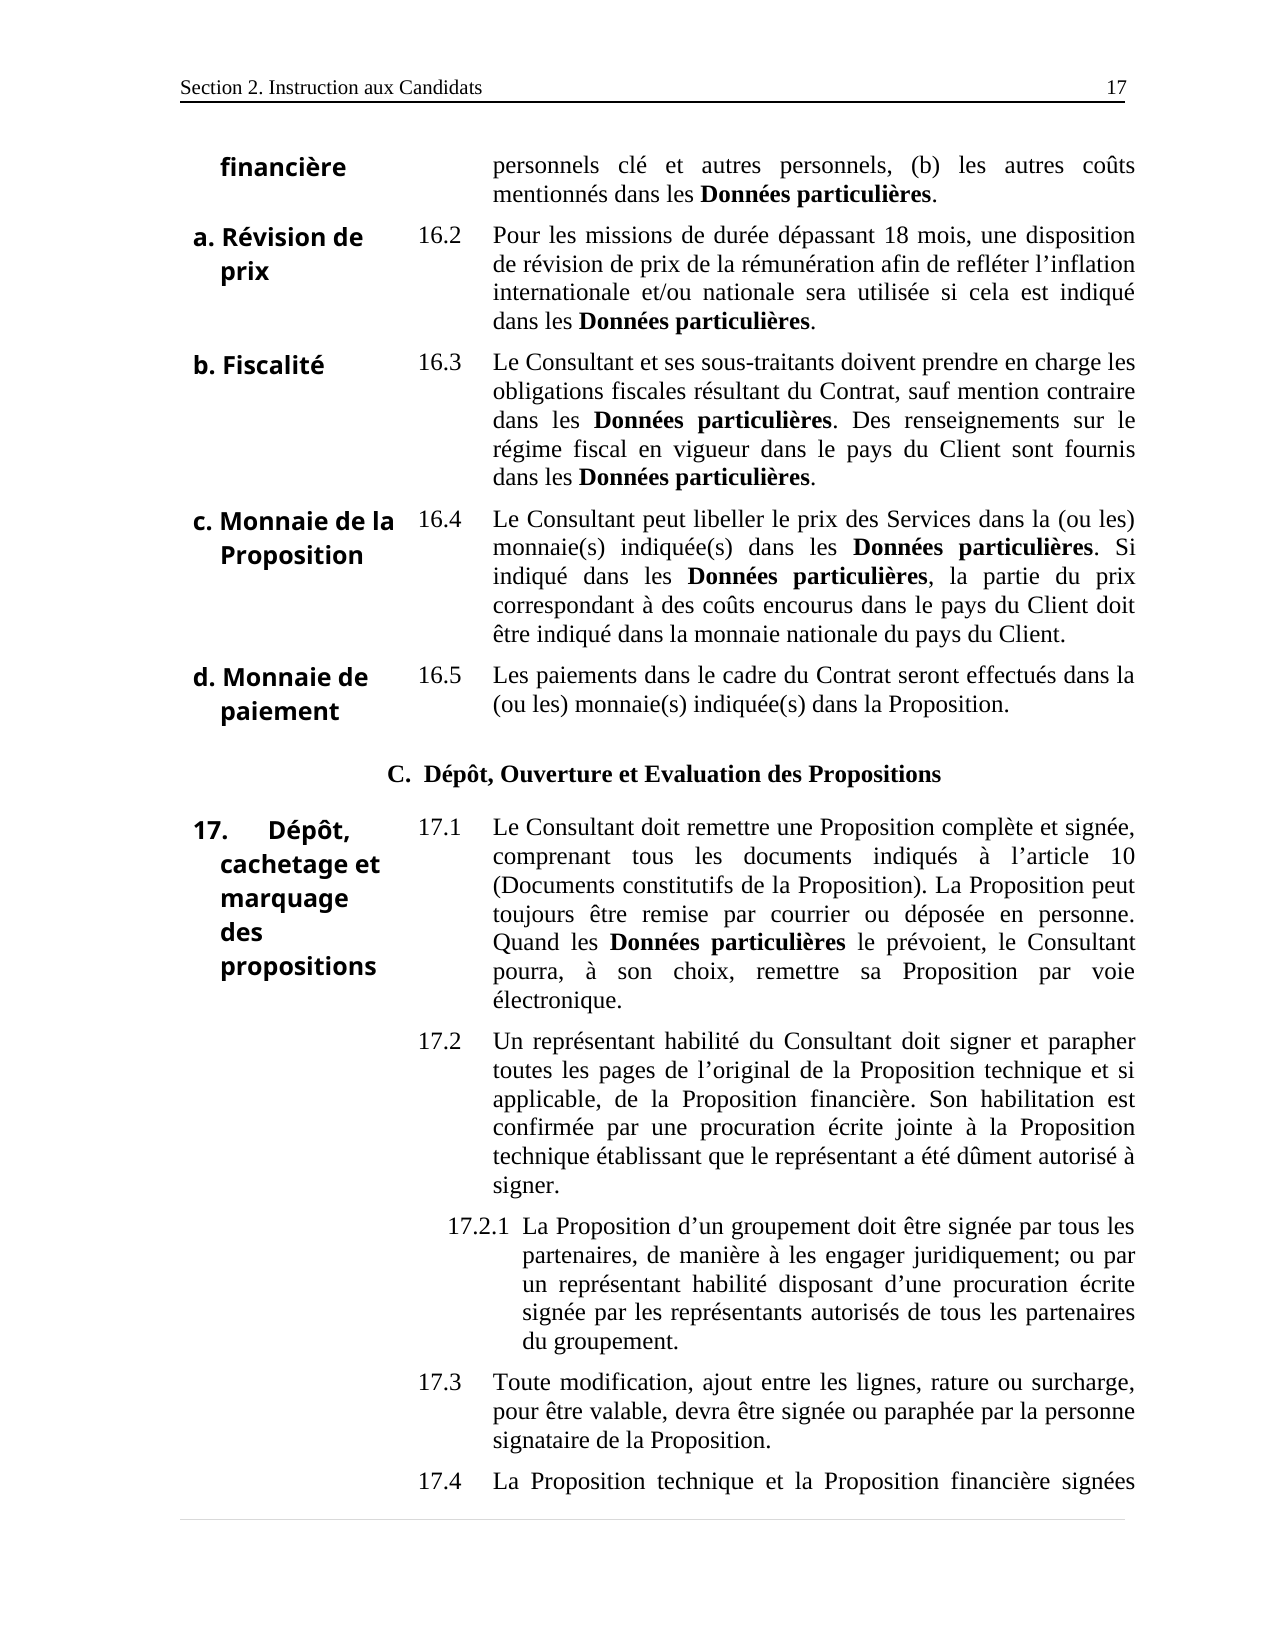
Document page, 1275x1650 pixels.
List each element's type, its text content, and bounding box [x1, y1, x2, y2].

table_cell 16.4 Le Consultant peut libeller le prix des Services dans la (ou les) monnaie(s) indiquée(s) dans les Données particulières. Si indiqué dans les Données particulières, la partie du prix correspondant à des coûts encourus dans le pays du Client doit être indiqué dans la monnaie nationale du pays du Client. [406, 504, 1147, 660]
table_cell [181, 150, 406, 220]
table_cell b. Fiscalité [181, 348, 406, 504]
table_cell C. Dépôt, Ouverture et Evaluation des Propositions [181, 730, 1147, 812]
table_cell c. Monnaie de la Proposition [181, 504, 406, 660]
table_cell 16.5 Les paiements dans le cadre du Contrat seront effectués dans la (ou les) monnaie(s) indiquée(s) dans la Proposition. [406, 660, 1147, 730]
table_cell d. Monnaie de paiement [181, 660, 406, 730]
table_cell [406, 813, 1147, 1495]
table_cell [406, 150, 1147, 220]
table_cell a. Révision de prix [181, 220, 406, 347]
table_cell 16.2 Pour les missions de durée dépassant 18 mois, une disposition de révision de prix de la rémunération afin de refléter l’inflation internationale et/ou nationale sera utilisée si cela est indiqué dans les Données particulières. [406, 220, 1147, 347]
table_cell 16.3 Le Consultant et ses sous-traitants doivent prendre en charge les obligations fiscales résultant du Contrat, sauf mention contraire dans les Données particulières. Des renseignements sur le régime fiscal en vigueur dans le pays du Client sont fournis dans les Données particulières. [406, 348, 1147, 504]
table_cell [181, 813, 406, 1495]
